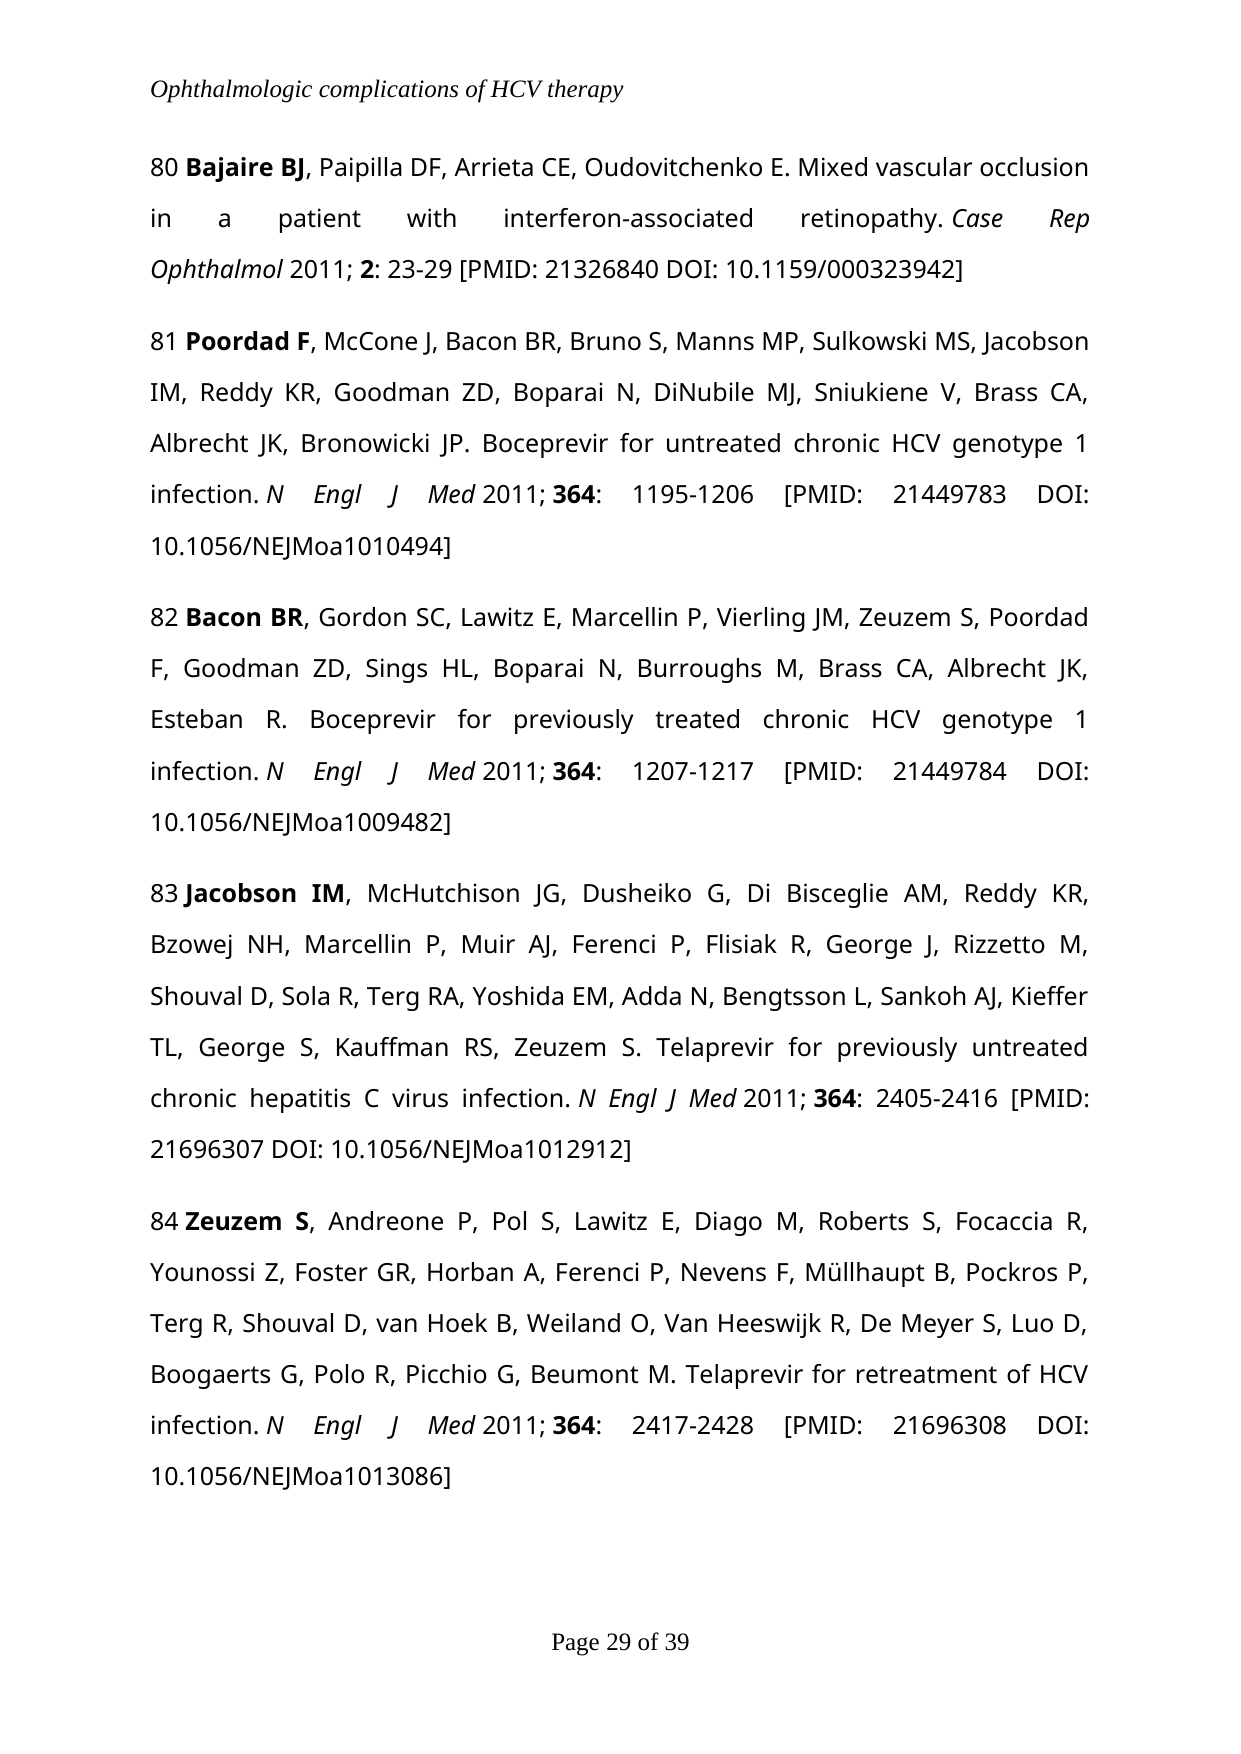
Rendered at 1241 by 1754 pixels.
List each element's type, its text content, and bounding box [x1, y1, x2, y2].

text 80 Bajaire BJ, Paipilla DF, Arrieta CE, Oudovitchenko E. Mixed vascular occlusion in a patient with interferon-associated retinopathy. Case Rep Ophthalmol 2011; 2: 23-29 [PMID: 21326840 DOI: 10.1159/000323942] [150, 150, 1090, 286]
text 83 Jacobson IM, McHutchison JG, Dusheiko G, Di Bisceglie AM, Reddy KR, Bzowej NH, Marcellin P, Muir AJ, Ferenci P, Flisiak R, George J, Rizzetto M, Shouval D, Sola R, Terg RA, Yoshida EM, Adda N, Bengtsson L, Sankoh AJ, Kieffer TL, George S, Kauffman RS, Zeuzem S. Telaprevir for previously untreated chronic hepatitis C virus infection. N Engl J Med 2011; 364: 2405-2416 [PMID: 21696307 DOI: 10.1056/NEJMoa1012912] [150, 876, 1090, 1165]
text 84 Zeuzem S, Andreone P, Pol S, Lawitz E, Diago M, Roberts S, Focaccia R, Younossi Z, Foster GR, Horban A, Ferenci P, Nevens F, Müllhaupt B, Pockros P, Terg R, Shouval D, van Hoek B, Weiland O, Van Heeswijk R, De Meyer S, Luo D, Boogaerts G, Polo R, Picchio G, Beumont M. Telaprevir for retreatment of HCV infection. N Engl J Med 2011; 364: 2417-2428 [PMID: 21696308 DOI: 10.1056/NEJMoa1013086] [150, 1203, 1090, 1492]
text 82 Bacon BR, Gordon SC, Lawitz E, Marcellin P, Vierling JM, Zeuzem S, Poordad F, Goodman ZD, Sings HL, Boparai N, Burroughs M, Brass CA, Albrecht JK, Esteban R. Boceprevir for previously treated chronic HCV genotype 1 infection. N Engl J Med 2011; 364: 1207-1217 [PMID: 21449784 DOI: 10.1056/NEJMoa1009482] [150, 600, 1090, 838]
text 81 Poordad F, McCone J, Bacon BR, Bruno S, Manns MP, Sulkowski MS, Jacobson IM, Reddy KR, Goodman ZD, Boparai N, DiNubile MJ, Sniukiene V, Brass CA, Albrecht JK, Bronowicki JP. Boceprevir for untreated chronic HCV genotype 1 infection. N Engl J Med 2011; 364: 1195-1206 [PMID: 21449783 DOI: 10.1056/NEJMoa1010494] [150, 324, 1090, 562]
